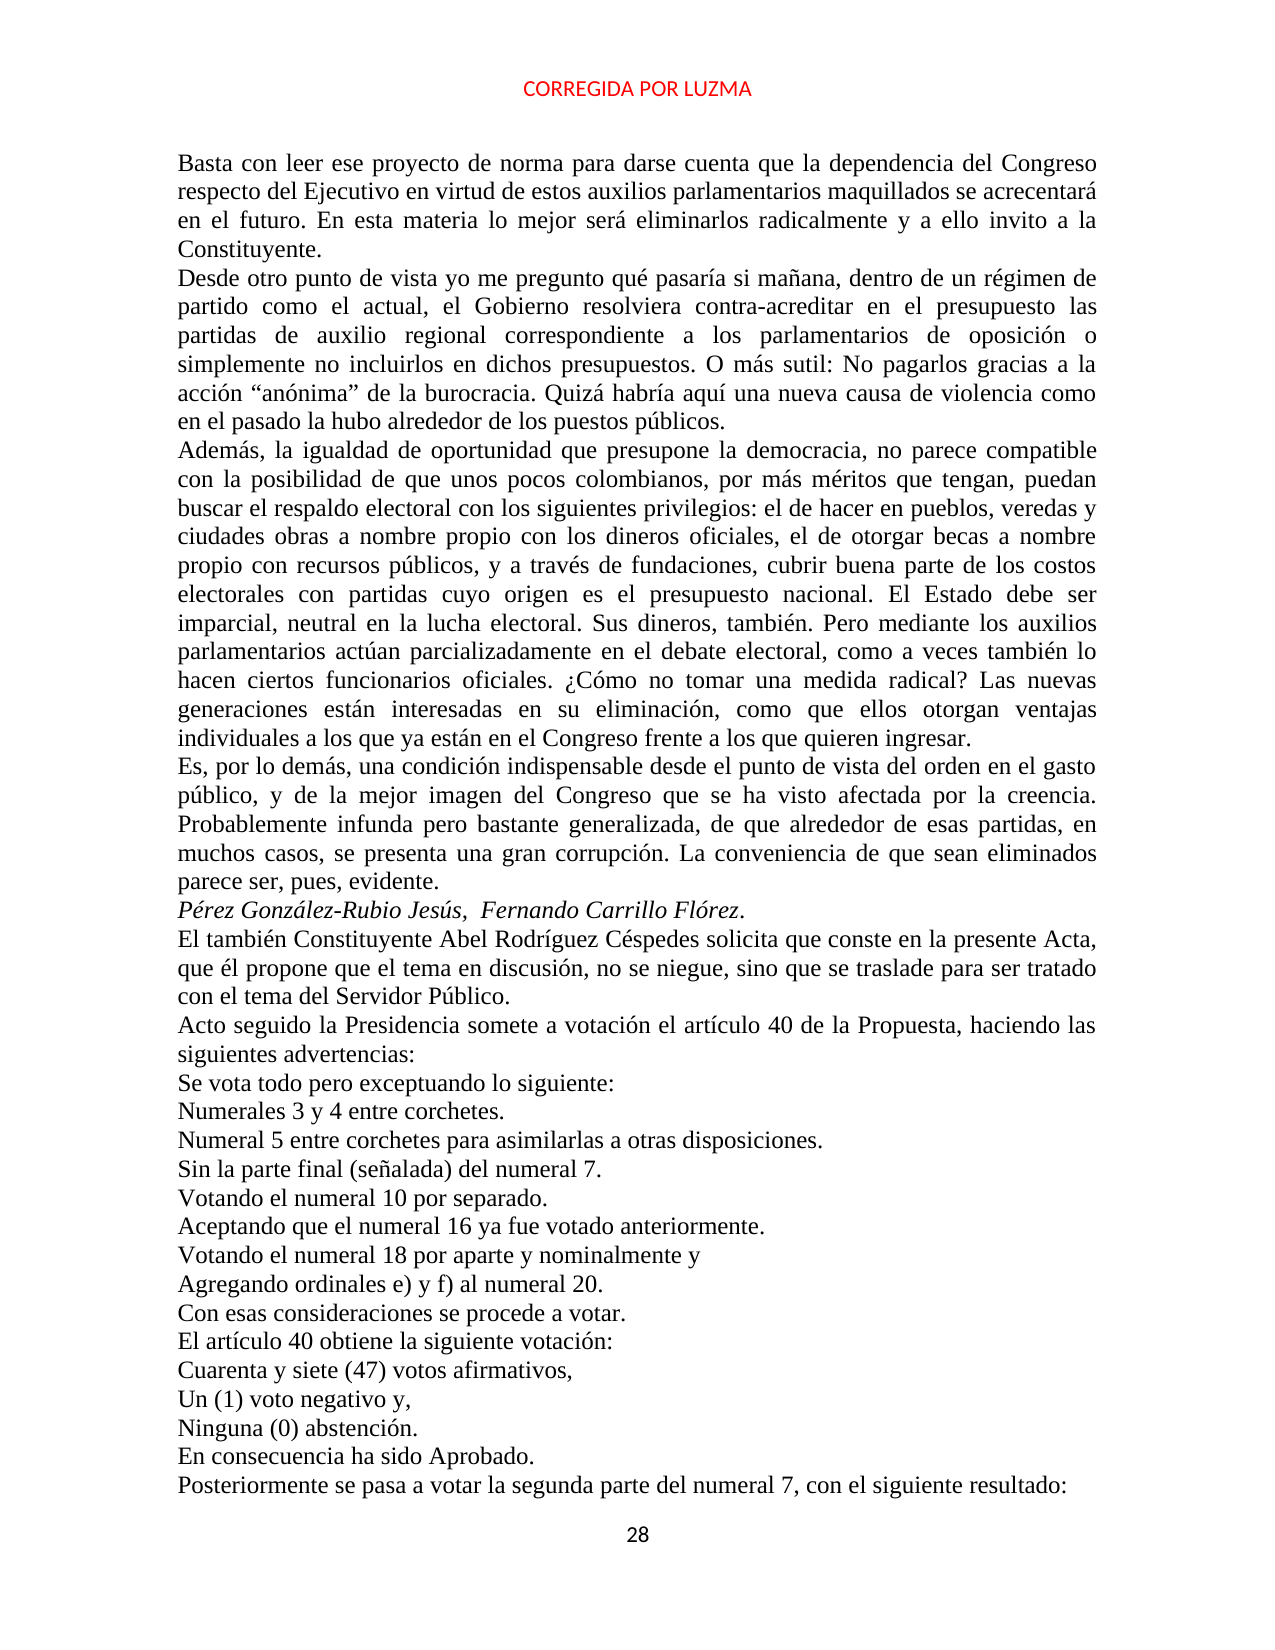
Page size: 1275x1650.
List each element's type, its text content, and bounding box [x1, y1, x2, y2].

text Cuarenta y siete (47) votos afirmativos, [177, 1355, 1098, 1384]
text Posteriormente se pasa a votar la segunda parte del numeral 7, con el siguiente resultado: [177, 1470, 1098, 1499]
text Se vota todo pero exceptuando lo siguiente: [177, 1068, 1098, 1096]
text Un (1) voto negativo y, [177, 1384, 1098, 1413]
text Ninguna (0) abstención. [177, 1413, 1098, 1441]
text El artículo 40 obtiene la siguiente votación: [177, 1326, 1098, 1355]
text Sin la parte final (señalada) del numeral 7. [177, 1154, 1098, 1183]
text Acto seguido la Presidencia somete a votación el artículo 40 de la Propuesta, haciendo las siguientes advertencias: [177, 1010, 1098, 1068]
text Es, por lo demás, una condición indispensable desde el punto de vista del orden en el gasto público, y de la mejor imagen del Congreso que se ha visto afectada por la creencia. Probablemente infunda pero bastante generalizada, de que alrededor de esas partidas, en muchos casos, se presenta una gran corrupción. La conveniencia de que sean eliminados parece ser, pues, evidente. [177, 751, 1098, 895]
text Aceptando que el numeral 16 ya fue votado anteriormente. [177, 1211, 1098, 1240]
text Pérez González-Rubio Jesús, Fernando Carrillo Flórez. [177, 895, 1098, 924]
text Numeral 5 entre corchetes para asimilarlas a otras disposiciones. [177, 1125, 1098, 1154]
text Agregando ordinales e) y f) al numeral 20. [177, 1269, 1098, 1298]
text Votando el numeral 10 por separado. [177, 1183, 1098, 1211]
text Con esas consideraciones se procede a votar. [177, 1298, 1098, 1326]
text Desde otro punto de vista yo me pregunto qué pasaría si mañana, dentro de un régimen de partido como el actual, el Gobierno resolviera contra-acreditar en el presupuesto las partidas de auxilio regional correspondiente a los parlamentarios de oposición o simplemente no incluirlos en dichos presupuestos. O más sutil: No pagarlos gracias a la acción “anónima” de la burocracia. Quizá habría aquí una nueva causa de violencia como en el pasado la hubo alrededor de los puestos públicos. [177, 263, 1098, 435]
text Numerales 3 y 4 entre corchetes. [177, 1096, 1098, 1125]
text Votando el numeral 18 por aparte y nominalmente y [177, 1240, 1098, 1269]
text Basta con leer ese proyecto de norma para darse cuenta que la dependencia del Congreso respecto del Ejecutivo en virtud de estos auxilios parlamentarios maquillados se acrecentará en el futuro. En esta materia lo mejor será eliminarlos radicalmente y a ello invito a la Constituyente. [177, 148, 1098, 263]
text El también Constituyente Abel Rodríguez Céspedes solicita que conste en la presente Acta, que él propone que el tema en discusión, no se niegue, sino que se traslade para ser tratado con el tema del Servidor Público. [177, 924, 1098, 1010]
text Además, la igualdad de oportunidad que presupone la democracia, no parece compatible con la posibilidad de que unos pocos colombianos, por más méritos que tengan, puedan buscar el respaldo electoral con los siguientes privilegios: el de hacer en pueblos, veredas y ciudades obras a nombre propio con los dineros oficiales, el de otorgar becas a nombre propio con recursos públicos, y a través de fundaciones, cubrir buena parte de los costos electorales con partidas cuyo origen es el presupuesto nacional. El Estado debe ser imparcial, neutral en la lucha electoral. Sus dineros, también. Pero mediante los auxilios parlamentarios actúan parcializadamente en el debate electoral, como a veces también lo hacen ciertos funcionarios oficiales. ¿Cómo no tomar una medida radical? Las nuevas generaciones están interesadas en su eliminación, como que ellos otorgan ventajas individuales a los que ya están en el Congreso frente a los que quieren ingresar. [177, 435, 1098, 751]
text En consecuencia ha sido Aprobado. [177, 1441, 1098, 1470]
